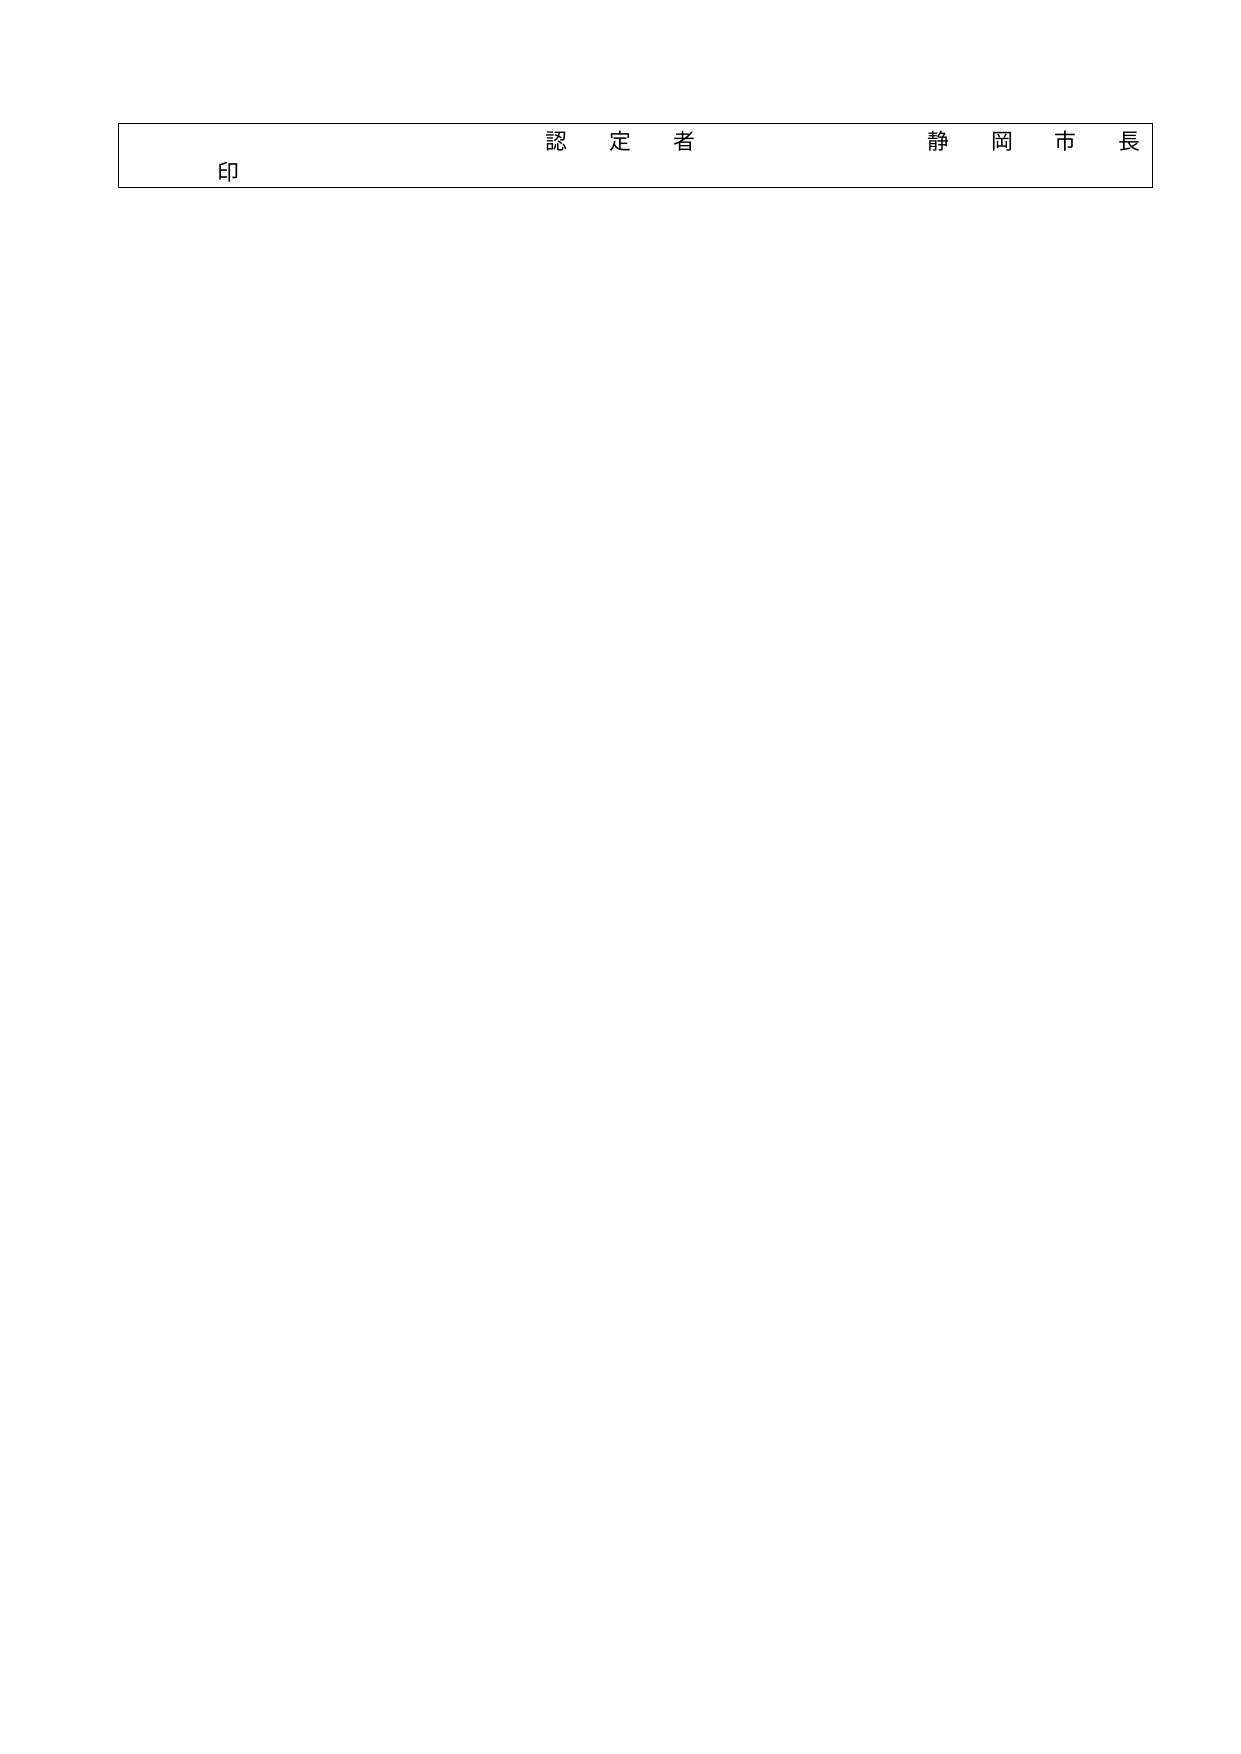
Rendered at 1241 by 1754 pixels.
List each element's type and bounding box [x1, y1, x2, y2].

table_header [119, 124, 1152, 187]
